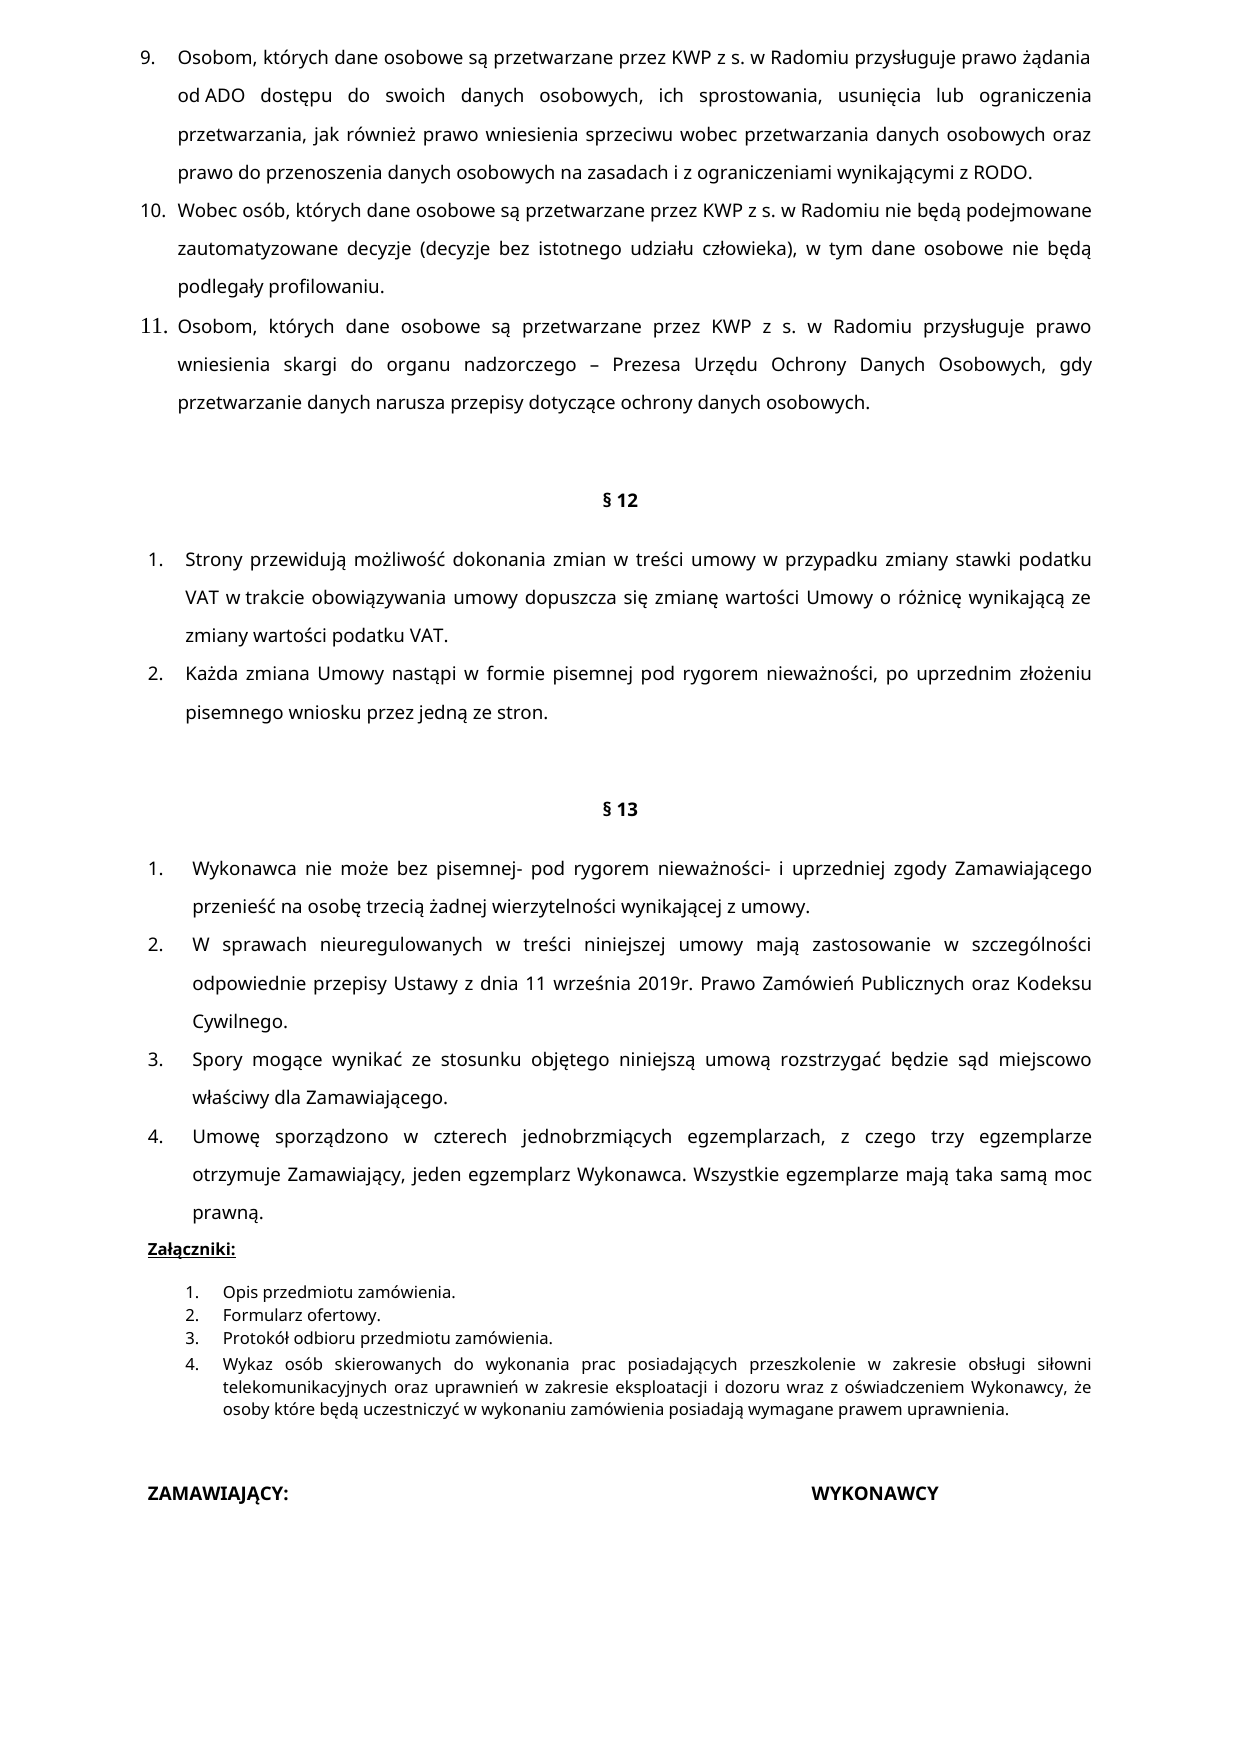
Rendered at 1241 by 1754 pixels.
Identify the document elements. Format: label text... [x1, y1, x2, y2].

list Wykonawca nie może bez pisemnej- pod rygorem nieważności- i uprzedniej zgody Zamawiającego przenieść na osobę trzecią żadnej wierzytelności wynikającej z umowy. [148, 855, 1093, 919]
text ZAMAWIAJĄCY: WYKONAWCY [148, 1480, 1093, 1505]
list Wobec osób, których dane osobowe są przetwarzane przez KWP z s. w Radomiu nie będą podejmowane zautomatyzowane decyzje (decyzje bez istotnego udziału człowieka), w tym dane osobowe nie będą podlegały profilowaniu. [140, 197, 1093, 299]
list Opis przedmiotu zamówienia. [185, 1281, 1093, 1304]
list Wykaz osób skierowanych do wykonania prac posiadających przeszkolenie w zakresie obsługi siłowni telekomunikacyjnych oraz uprawnień w zakresie eksploatacji i dozoru wraz z oświadczeniem Wykonawcy, że osoby które będą uczestniczyć w wykonaniu zamówienia posiadają wymagane prawem uprawnienia. [185, 1353, 1093, 1421]
list W sprawach nieuregulowanych w treści niniejszej umowy mają zastosowanie w szczególności odpowiednie przepisy Ustawy z dnia 11 września 2019r. Prawo Zamówień Publicznych oraz Kodeksu Cywilnego. [148, 932, 1093, 1034]
text § 13 [148, 796, 1093, 822]
text § 12 [148, 487, 1093, 512]
text Załączniki: [148, 1238, 1093, 1260]
list Osobom, których dane osobowe są przetwarzane przez KWP z s. w Radomiu przysługuje prawo wniesienia skargi do organu nadzorczego – Prezesa Urzędu Ochrony Danych Osobowych, gdy przetwarzanie danych narusza przepisy dotyczące ochrony danych osobowych. [140, 312, 1093, 415]
list Strony przewidują możliwość dokonania zmian w treści umowy w przypadku zmiany stawki podatku VAT w trakcie obowiązywania umowy dopuszcza się zmianę wartości Umowy o różnicę wynikającą ze zmiany wartości podatku VAT. [148, 546, 1093, 648]
list Umowę sporządzono w czterech jednobrzmiących egzemplarzach, z czego trzy egzemplarze otrzymuje Zamawiający, jeden egzemplarz Wykonawca. Wszystkie egzemplarze mają taka samą moc prawną. [148, 1123, 1093, 1225]
list Każda zmiana Umowy nastąpi w formie pisemnej pod rygorem nieważności, po uprzednim złożeniu pisemnego wniosku przez jedną ze stron. [148, 661, 1093, 724]
list Osobom, których dane osobowe są przetwarzane przez KWP z s. w Radomiu przysługuje prawo żądania od ADO dostępu do swoich danych osobowych, ich sprostowania, usunięcia lub ograniczenia przetwarzania, jak również prawo wniesienia sprzeciwu wobec przetwarzania danych osobowych oraz prawo do przenoszenia danych osobowych na zasadach i z ograniczeniami wynikającymi z RODO. [140, 44, 1093, 184]
list Protokół odbioru przedmiotu zamówienia. [185, 1327, 1093, 1349]
list Spory mogące wynikać ze stosunku objętego niniejszą umową rozstrzygać będzie sąd miejscowo właściwy dla Zamawiającego. [148, 1046, 1093, 1110]
list Formularz ofertowy. [185, 1304, 1093, 1327]
